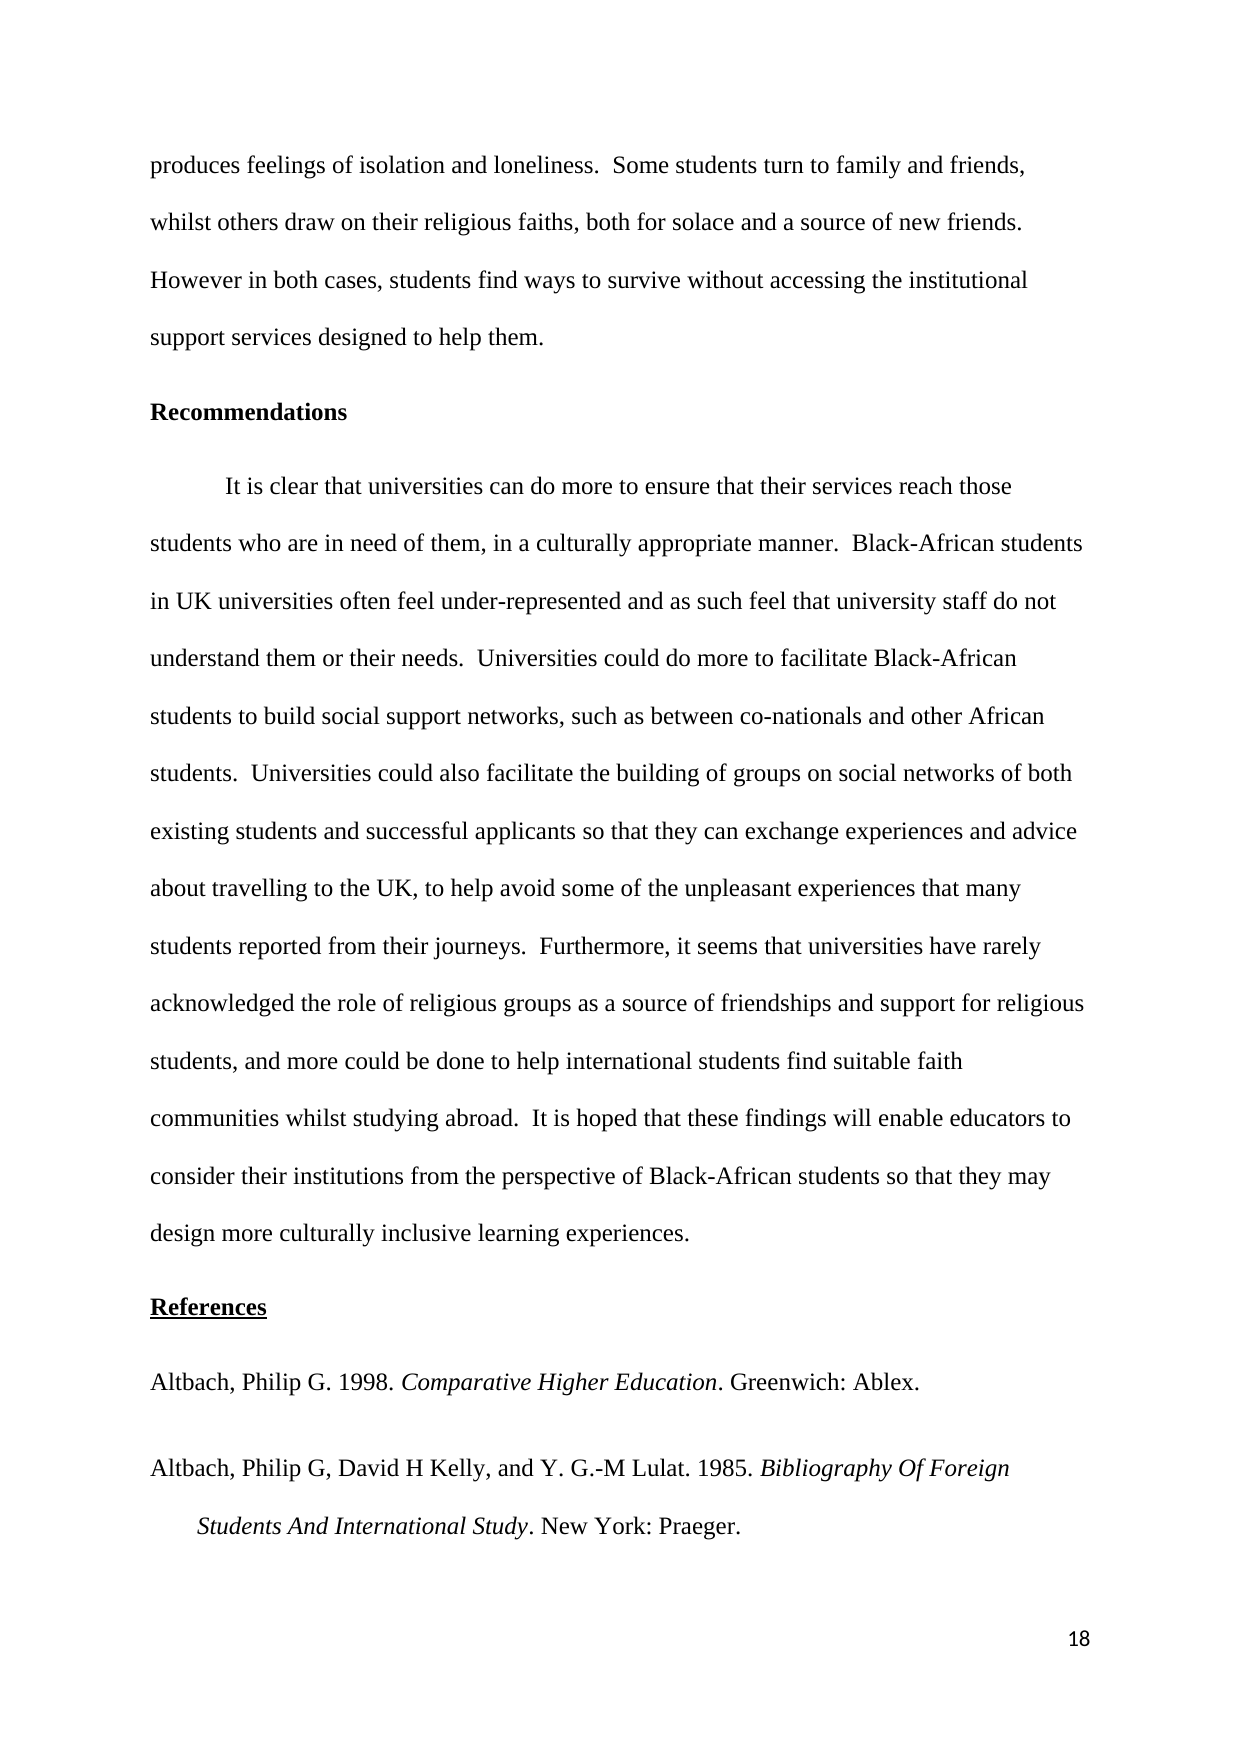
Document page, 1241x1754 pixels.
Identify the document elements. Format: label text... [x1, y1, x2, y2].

text It is clear that universities can do more to ensure that their services reach those students who are in need of them, in a culturally appropriate manner. Black-African students in UK universities often feel under-represented and as such feel that university staff do not understand them or their needs. Universities could do more to facilitate Black-African students to build social support networks, such as between co-nationals and other African students. Universities could also facilitate the building of groups on social networks of both existing students and successful applicants so that they can exchange experiences and advice about travelling to the UK, to help avoid some of the unpleasant experiences that many students reported from their journeys. Furthermore, it seems that universities have rarely acknowledged the role of religious groups as a source of friendships and support for religious students, and more could be done to help international students find suitable faith communities whilst studying abroad. It is hoped that these findings will enable educators to consider their institutions from the perspective of Black-African students so that they may design more culturally inclusive learning experiences. [150, 471, 1090, 1247]
text Altbach, Philip G, David H Kelly, and Y. G.-M Lulat. 1985. Bibliography Of Foreign Students And International Study. New York: Praeger. [150, 1453, 1090, 1539]
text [150, 150, 1090, 351]
text Recommendations [150, 397, 1090, 425]
text References [150, 1292, 1090, 1321]
text Altbach, Philip G. 1998. Comparative Higher Education. Greenwich: Ablex. [150, 1367, 1090, 1395]
